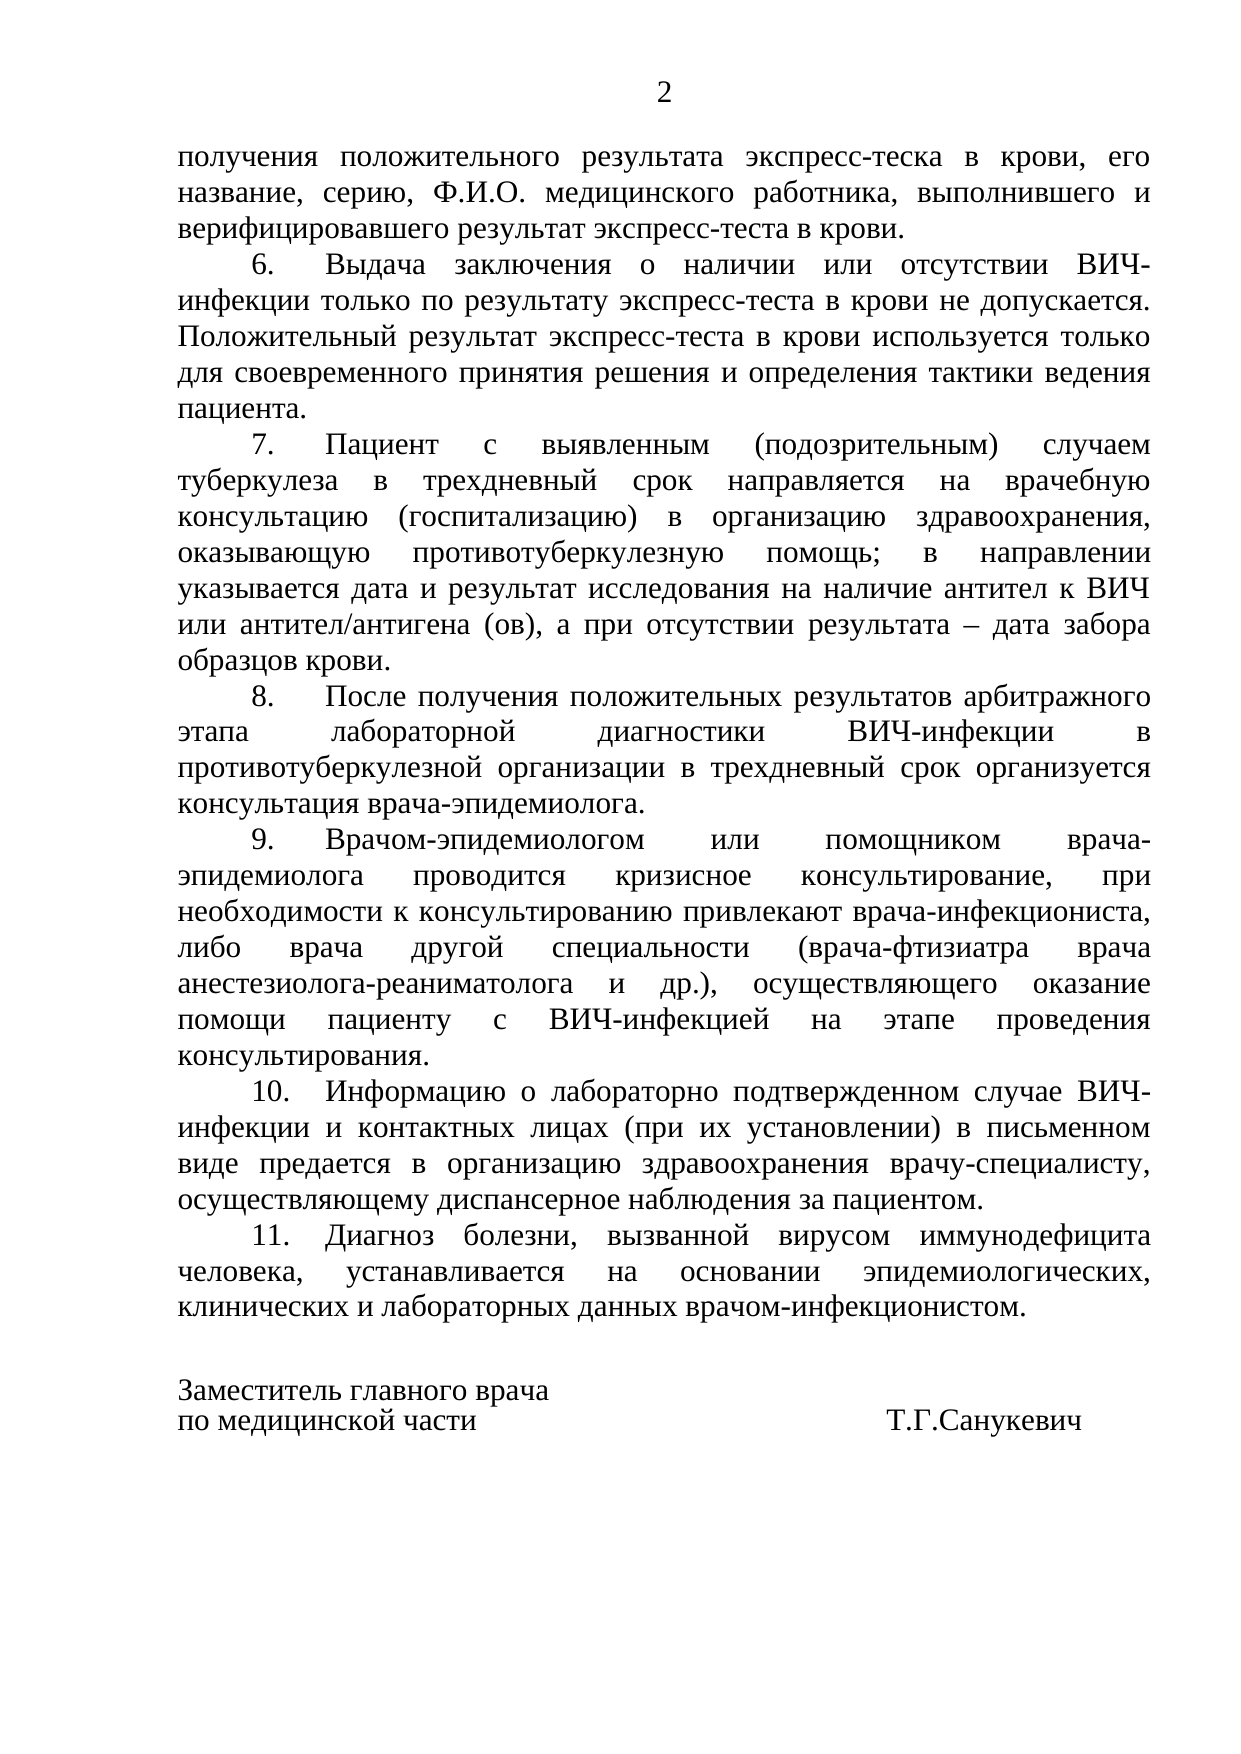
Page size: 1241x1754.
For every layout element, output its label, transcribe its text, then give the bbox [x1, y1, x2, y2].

list Диагноз болезни, вызванной вирусом иммунодефицита человека, устанавливается на основании эпидемиологических, клинических и лабораторных данных врачом-инфекционистом. [177, 1216, 1152, 1324]
text Заместитель главного врача по медицинской части Т.Г.Санукевич [177, 1377, 1152, 1436]
list Пациент с выявленным (подозрительным) случаем туберкулеза в трехдневный срок направляется на врачебную консультацию (госпитализацию) в организацию здравоохранения, оказывающую противотуберкулезную помощь; в направлении указывается дата и результат исследования на наличие антител к ВИЧ или антител/антигена (ов), а при отсутствии результата – дата забора образцов крови. [177, 425, 1152, 677]
list Информацию о лабораторно подтвержденном случае ВИЧ-инфекции и контактных лицах (при их установлении) в письменном виде предается в организацию здравоохранения врачу-специалисту, осуществляющему диспансерное наблюдения за пациентом. [177, 1072, 1152, 1216]
list Выдача заключения о наличии или отсутствии ВИЧ-инфекции только по результату экспресс-теста в крови не допускается. Положительный результат экспресс-теста в крови используется только для своевременного принятия решения и определения тактики ведения пациента. [177, 246, 1152, 425]
list Врачом-эпидемиологом или помощником врача-эпидемиолога проводится кризисное консультирование, при необходимости к консультированию привлекают врача-инфекциониста, либо врача другой специальности (врача-фтизиатра врача анестезиолога-реаниматолога и др.), осуществляющего оказание помощи пациенту с ВИЧ-инфекцией на этапе проведения консультирования. [177, 821, 1152, 1072]
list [177, 138, 1152, 246]
list После получения положительных результатов арбитражного этапа лабораторной диагностики ВИЧ-инфекции в противотуберкулезной организации в трехдневный срок организуется консультация врача-эпидемиолога. [177, 677, 1152, 821]
